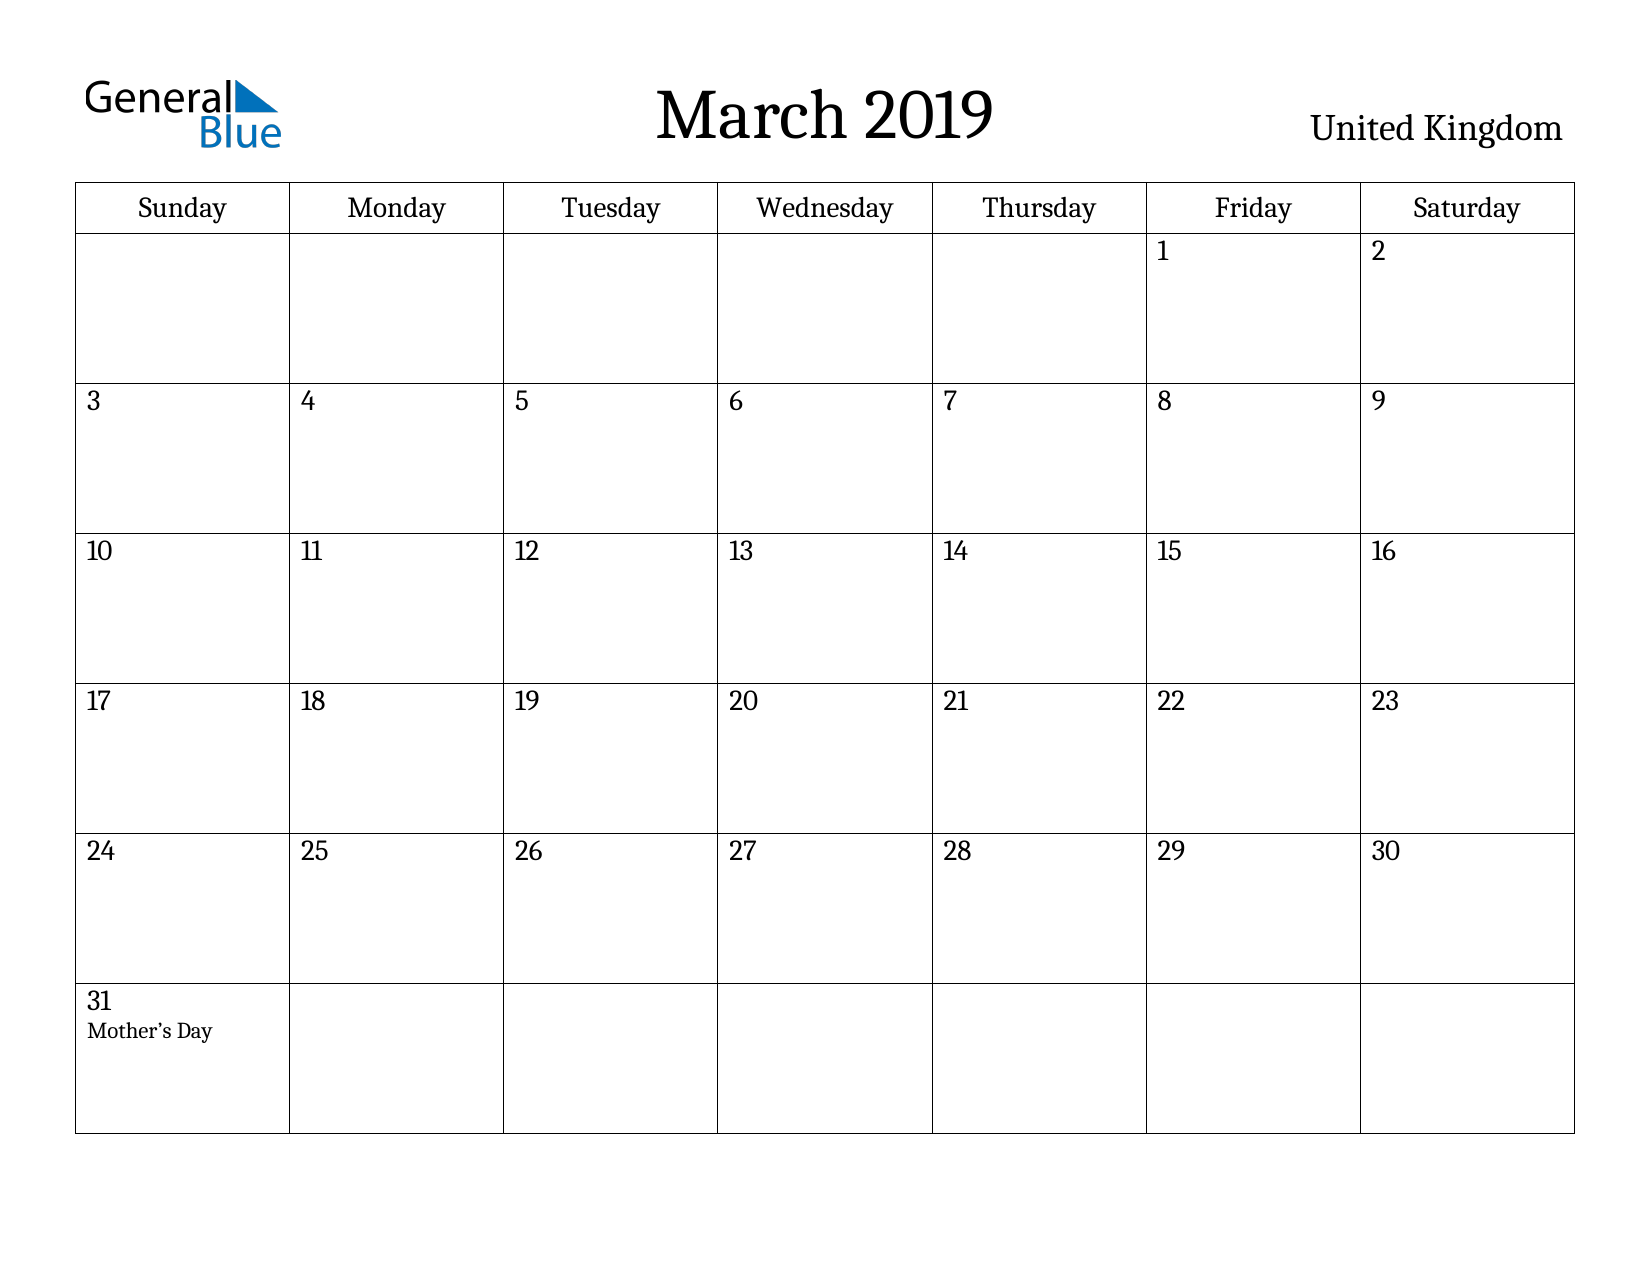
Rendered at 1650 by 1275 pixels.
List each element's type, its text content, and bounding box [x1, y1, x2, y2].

table_cell [718, 417, 932, 533]
table_cell [1147, 1018, 1360, 1133]
table_cell 20 [718, 684, 932, 717]
table_cell Friday [1147, 183, 1360, 233]
table_cell 28 [933, 834, 1146, 867]
table_cell 5 [504, 384, 717, 417]
table_cell [1361, 1018, 1574, 1133]
table_cell [718, 267, 932, 383]
table_cell [290, 717, 503, 833]
table_cell [718, 717, 932, 833]
table_cell 27 [718, 834, 932, 867]
table_cell 25 [290, 834, 503, 867]
table_cell 30 [1361, 834, 1574, 867]
table_cell 14 [933, 534, 1146, 567]
table_cell 4 [290, 384, 503, 417]
table_header March 2019 [504, 75, 1146, 182]
table_cell 10 [76, 534, 289, 567]
table_cell 15 [1147, 534, 1360, 567]
table_cell [1361, 417, 1574, 533]
table_cell [290, 868, 503, 983]
table_cell [933, 234, 1146, 267]
table_cell [933, 567, 1146, 683]
table_cell [1361, 984, 1574, 1017]
table_cell [504, 868, 717, 983]
table_cell [290, 267, 503, 383]
table_cell 17 [76, 684, 289, 717]
table_cell 6 [718, 384, 932, 417]
table_cell [504, 1018, 717, 1133]
table_cell Sunday [76, 183, 289, 233]
table_cell Monday [290, 183, 503, 233]
table_cell [718, 984, 932, 1017]
table_cell Wednesday [718, 183, 932, 233]
table_cell [76, 234, 289, 267]
table_cell [290, 984, 503, 1017]
table_cell 8 [1147, 384, 1360, 417]
table_cell [1147, 417, 1360, 533]
table_cell Saturday [1361, 183, 1574, 233]
table_cell 21 [933, 684, 1146, 717]
table_cell 2 [1361, 234, 1574, 267]
table_cell Mother’s Day [76, 1018, 289, 1133]
table_cell 18 [290, 684, 503, 717]
table_cell [933, 417, 1146, 533]
table_cell [504, 267, 717, 383]
table_cell [504, 417, 717, 533]
table_cell 16 [1361, 534, 1574, 567]
table_cell [76, 868, 289, 983]
table_cell [718, 567, 932, 683]
table_cell [718, 1018, 932, 1133]
table_cell [933, 717, 1146, 833]
table_cell [933, 1018, 1146, 1133]
table_cell 9 [1361, 384, 1574, 417]
table_cell Thursday [933, 183, 1146, 233]
table_cell [504, 984, 717, 1017]
table_cell [1147, 567, 1360, 683]
table_cell [76, 267, 289, 383]
table_cell 7 [933, 384, 1146, 417]
table_cell 31 [76, 984, 289, 1017]
table_cell [1361, 567, 1574, 683]
table_cell 24 [76, 834, 289, 867]
table_cell 23 [1361, 684, 1574, 717]
table_cell 26 [504, 834, 717, 867]
table_cell [76, 717, 289, 833]
table_cell Tuesday [504, 183, 717, 233]
table_cell [290, 567, 503, 683]
table_cell [76, 567, 289, 683]
table_cell [290, 1018, 503, 1133]
table_cell [1361, 868, 1574, 983]
table_cell 12 [504, 534, 717, 567]
table_cell [290, 234, 503, 267]
table_cell [718, 234, 932, 267]
table_cell 3 [76, 384, 289, 417]
table_cell 19 [504, 684, 717, 717]
table_cell [1147, 717, 1360, 833]
table_cell [504, 234, 717, 267]
table_cell [1361, 717, 1574, 833]
table_cell 13 [718, 534, 932, 567]
table_header United Kingdom [1146, 75, 1574, 182]
table_cell 22 [1147, 684, 1360, 717]
table_cell [1147, 868, 1360, 983]
table_cell [718, 868, 932, 983]
table_cell [933, 984, 1146, 1017]
picture [86, 80, 281, 148]
table_cell 1 [1147, 234, 1360, 267]
table_cell [933, 868, 1146, 983]
table_header [76, 75, 503, 182]
table_cell 29 [1147, 834, 1360, 867]
table_cell [933, 267, 1146, 383]
table_cell [1147, 984, 1360, 1017]
table_cell [290, 417, 503, 533]
table_cell [76, 417, 289, 533]
table_cell [504, 567, 717, 683]
table_cell [1361, 267, 1574, 383]
table_cell [1147, 267, 1360, 383]
table_cell [504, 717, 717, 833]
table_cell 11 [290, 534, 503, 567]
